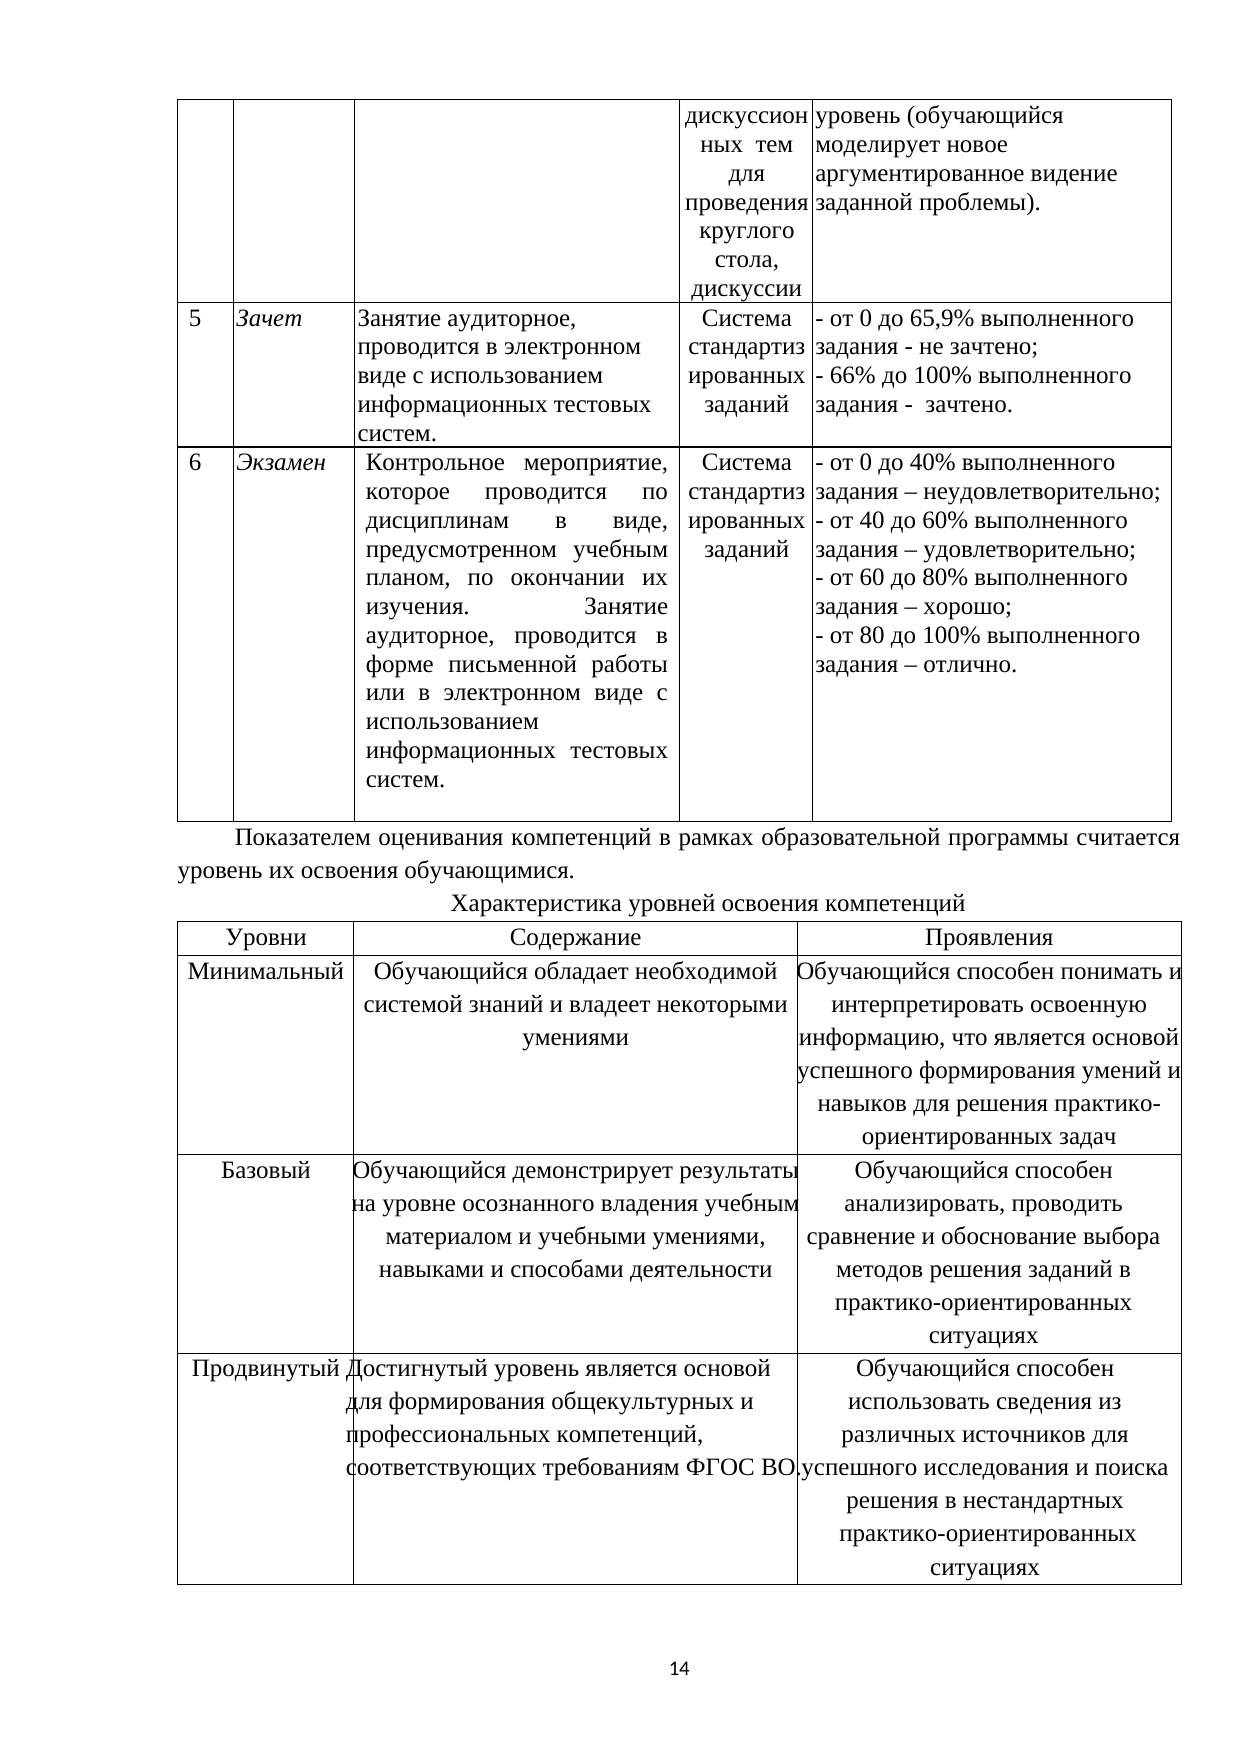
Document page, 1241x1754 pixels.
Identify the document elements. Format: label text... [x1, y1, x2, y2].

table_header Уровни [178, 922, 353, 955]
table_cell Система стандартизированных заданий [680, 448, 812, 821]
table_cell Зачет [234, 303, 354, 446]
table_cell Обучающийся демонстрирует результаты на уровне осознанного владения учебным материалом и учебными умениями, навыками и способами деятельности [354, 1155, 797, 1352]
table_cell Экзамен [234, 448, 354, 821]
table_cell Обучающийся способен понимать и интерпретировать освоенную информацию, что является основой успешного формирования умений и навыков для решения практико-ориентированных задач [798, 956, 1181, 1154]
table_header Содержание [354, 922, 797, 955]
table_cell Базовый [178, 1155, 353, 1352]
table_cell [355, 100, 679, 302]
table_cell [813, 100, 1171, 302]
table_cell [234, 100, 354, 302]
table_cell Система стандартизированных заданий [680, 303, 812, 446]
table_cell Обучающийся обладает необходимой системой знаний и владеет некоторыми умениями [354, 956, 797, 1154]
table_cell [178, 100, 233, 302]
table_cell Обучающийся способен анализировать, проводить сравнение и обоснование выбора методов решения заданий в практико-ориентированных ситуациях [798, 1155, 1181, 1352]
table_cell Занятие аудиторное, проводится в электронном виде с использованием информационных тестовых систем. [355, 303, 679, 446]
table_cell Продвинутый [178, 1354, 353, 1584]
table_cell Достигнутый уровень является основой для формирования общекультурных и профессиональных компетенций, соответствующих требованиям ФГОС ВО. [354, 1354, 797, 1584]
text Показателем оценивания компетенций в рамках образовательной программы считается уровень их освоения обучающимися. [177, 822, 1181, 884]
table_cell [680, 100, 812, 302]
text Характеристика уровней освоения компетенций [177, 888, 1181, 917]
table_cell [178, 448, 233, 821]
table_cell Контрольное мероприятие, которое проводится по дисциплинам в виде, предусмотренном учебным планом, по окончании их изучения. Занятие аудиторное, проводится в форме письменной работы или в электронном виде с использованием информационных тестовых систем. [355, 448, 679, 821]
table_cell Минимальный [178, 956, 353, 1154]
table_cell [178, 303, 233, 446]
table_cell - от 0 до 40% выполненного задания – неудовлетворительно; - от 40 до 60% выполненного задания – удовлетворительно; - от 60 до 80% выполненного задания – хорошо; - от 80 до 100% выполненного задания – отлично. [813, 448, 1171, 821]
table_cell Обучающийся способен использовать сведения из различных источников для успешного исследования и поиска решения в нестандартных практико-ориентированных ситуациях [798, 1354, 1181, 1584]
table_cell - от 0 до 65,9% выполненного задания - не зачтено; - 66% до 100% выполненного задания - зачтено. [813, 303, 1171, 446]
table_header Проявления [798, 922, 1181, 955]
